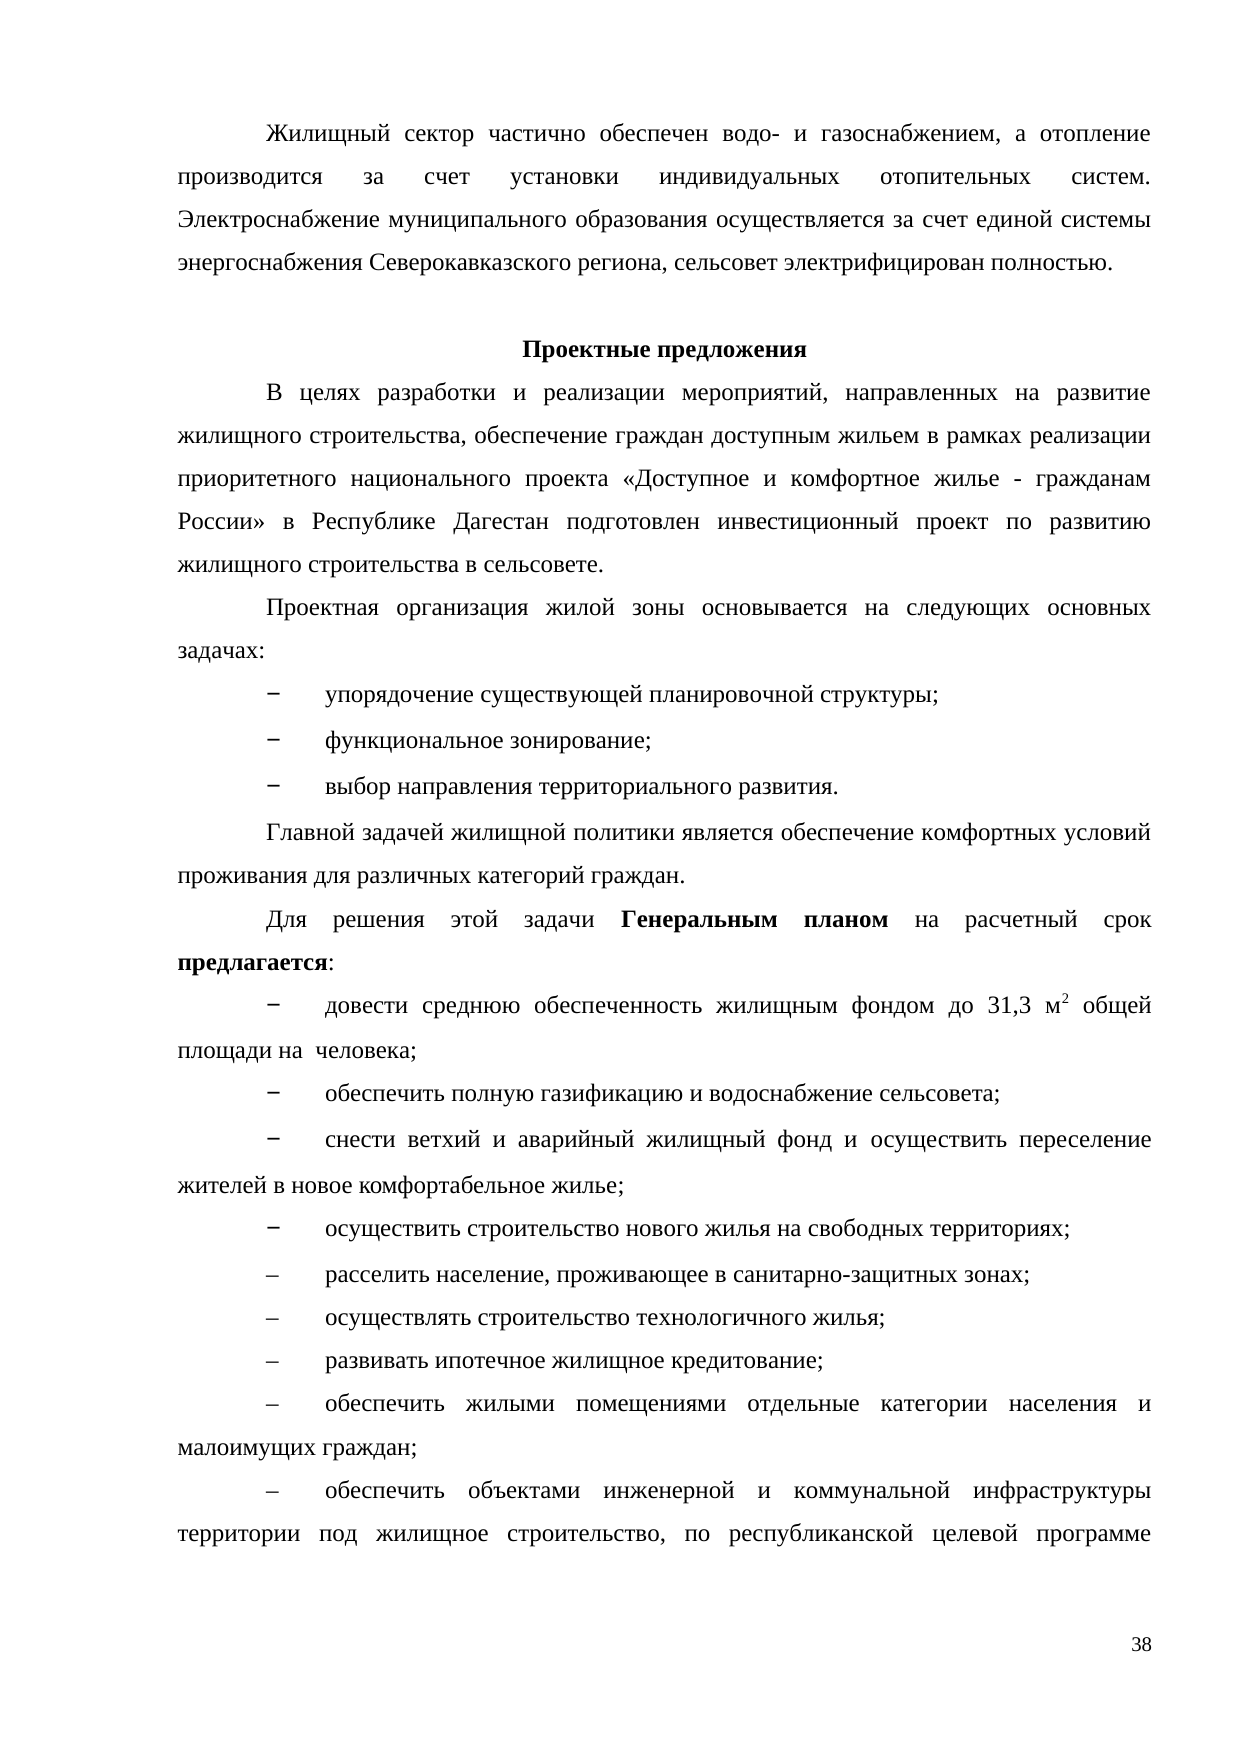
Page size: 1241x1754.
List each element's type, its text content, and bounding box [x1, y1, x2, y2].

text Проектные предложения [177, 334, 1152, 362]
list довести среднюю обеспеченность жилищным фондом до 31,3 м2 общей площади на человека; [177, 990, 1152, 1064]
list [177, 1475, 1152, 1547]
text Главной задачей жилищной политики является обеспечение комфортных условий проживания для различных категорий граждан. [177, 817, 1152, 889]
list осуществить строительство нового жилья на свободных территориях; [177, 1213, 1152, 1244]
text В целях разработки и реализации мероприятий, направленных на развитие жилищного строительства, обеспечение граждан доступным жильем в рамках реализации приоритетного национального проекта «Доступное и комфортное жилье - гражданам России» в Республике Дагестан подготовлен инвестиционный проект по развитию жилищного строительства в сельсовете. [177, 377, 1152, 578]
list расселить население, проживающее в санитарно-защитных зонах; [177, 1259, 1152, 1288]
text Проектная организация жилой зоны основывается на следующих основных задачах: [177, 592, 1152, 664]
text Жилищный сектор частично обеспечен водо- и газоснабжением, а отопление производится за счет установки индивидуальных отопительных систем. Электроснабжение муниципального образования осуществляется за счет единой системы энергоснабжения Северокавказского региона, сельсовет электрифицирован полностью. [177, 118, 1152, 276]
list осуществлять строительство технологичного жилья; [177, 1302, 1152, 1331]
list развивать ипотечное жилищное кредитование; [177, 1345, 1152, 1374]
list упорядочение существующей планировочной структуры; [177, 679, 1152, 709]
list выбор направления территориального развития. [177, 771, 1152, 802]
list функциональное зонирование; [177, 725, 1152, 756]
list обеспечить жилыми помещениями отдельные категории населения и малоимущих граждан; [177, 1388, 1152, 1460]
list снести ветхий и аварийный жилищный фонд и осуществить переселение жителей в новое комфортабельное жилье; [177, 1124, 1152, 1198]
list обеспечить полную газификацию и водоснабжение сельсовета; [177, 1078, 1152, 1109]
text Для решения этой задачи Генеральным планом на расчетный срок предлагается: [177, 904, 1152, 976]
